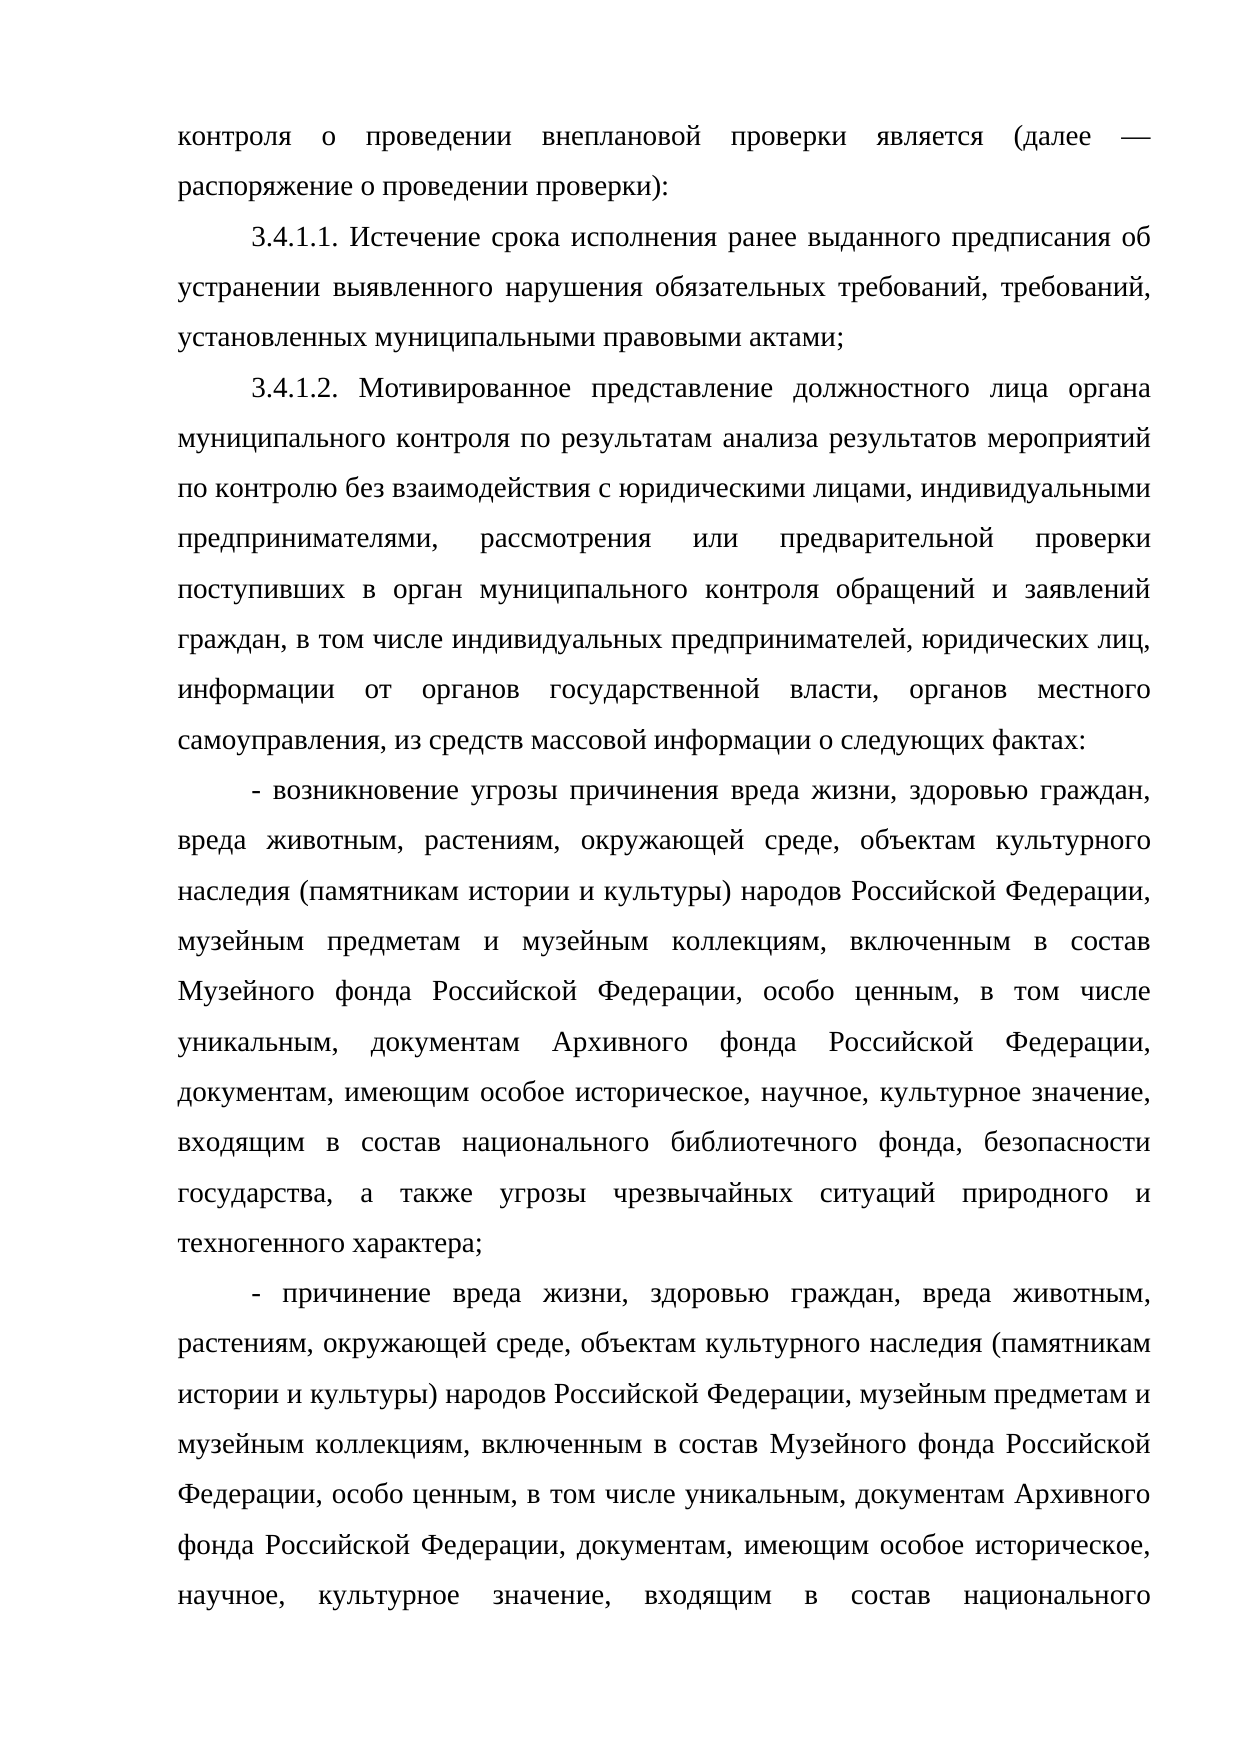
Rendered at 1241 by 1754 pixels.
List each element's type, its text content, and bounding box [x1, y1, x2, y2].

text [177, 1275, 1152, 1611]
text - возникновение угрозы причинения вреда жизни, здоровью граждан, вреда животным, растениям, окружающей среде, объектам культурного наследия (памятникам истории и культуры) народов Российской Федерации, музейным предметам и музейным коллекциям, включенным в состав Музейного фонда Российской Федерации, особо ценным, в том числе уникальным, документам Архивного фонда Российской Федерации, документам, имеющим особое историческое, научное, культурное значение, входящим в состав национального библиотечного фонда, безопасности государства, а также угрозы чрезвычайных ситуаций природного и техногенного характера; [177, 772, 1152, 1258]
text 3.4.1.2. Мотивированное представление должностного лица органа муниципального контроля по результатам анализа результатов мероприятий по контролю без взаимодействия с юридическими лицами, индивидуальными предпринимателями, рассмотрения или предварительной проверки поступивших в орган муниципального контроля обращений и заявлений граждан, в том числе индивидуальных предпринимателей, юридических лиц, информации от органов государственной власти, органов местного самоуправления, из средств массовой информации о следующих фактах: [177, 370, 1152, 755]
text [177, 118, 1152, 202]
text 3.4.1.1. Истечение срока исполнения ранее выданного предписания об устранении выявленного нарушения обязательных требований, требований, установленных муниципальными правовыми актами; [177, 219, 1152, 353]
